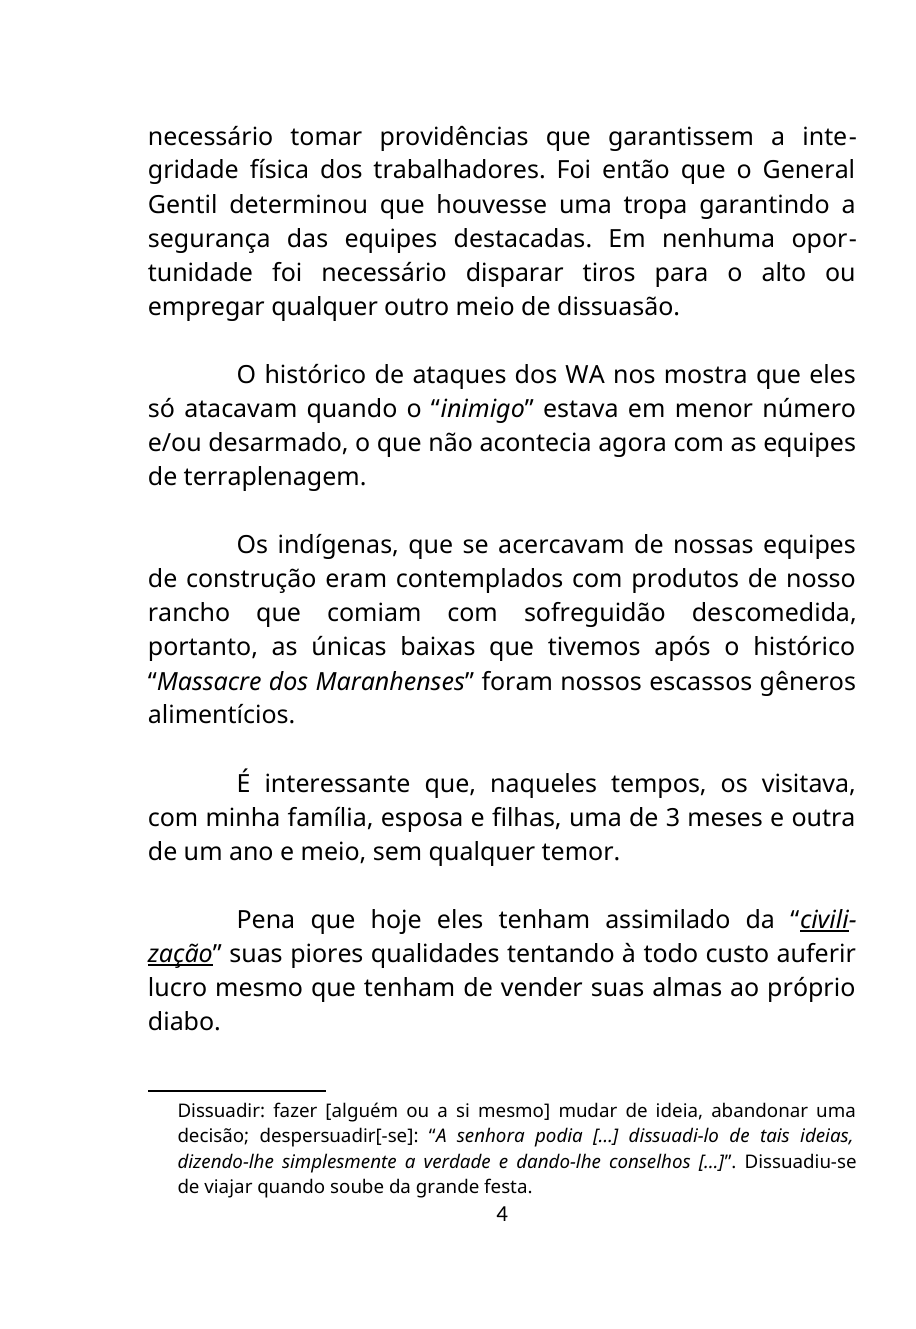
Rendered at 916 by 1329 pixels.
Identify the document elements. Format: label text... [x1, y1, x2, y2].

text O histórico de ataques dos WA nos mostra que eles só atacavam quando o “inimigo” estava em menor número e/ou desarmado, o que não acontecia agora com as equipes de terraplenagem. [148, 357, 856, 493]
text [148, 118, 856, 322]
text Pena que hoje eles tenham assimilado da “civilização” suas piores qualidades tentando à todo custo auferir lucro mesmo que tenham de vender suas almas ao próprio diabo. [148, 902, 856, 1038]
text Os indígenas, que se acercavam de nossas equipes de construção eram contemplados com produtos de nosso rancho que comiam com sofreguidão descomedida, portanto, as únicas baixas que tivemos após o histórico “Massacre dos Maranhenses” foram nossos escassos gêneros alimentícios. [148, 527, 856, 731]
text É interessante que, naqueles tempos, os visitava, com minha família, esposa e filhas, uma de 3 meses e outra de um ano e meio, sem qualquer temor. [148, 765, 856, 867]
